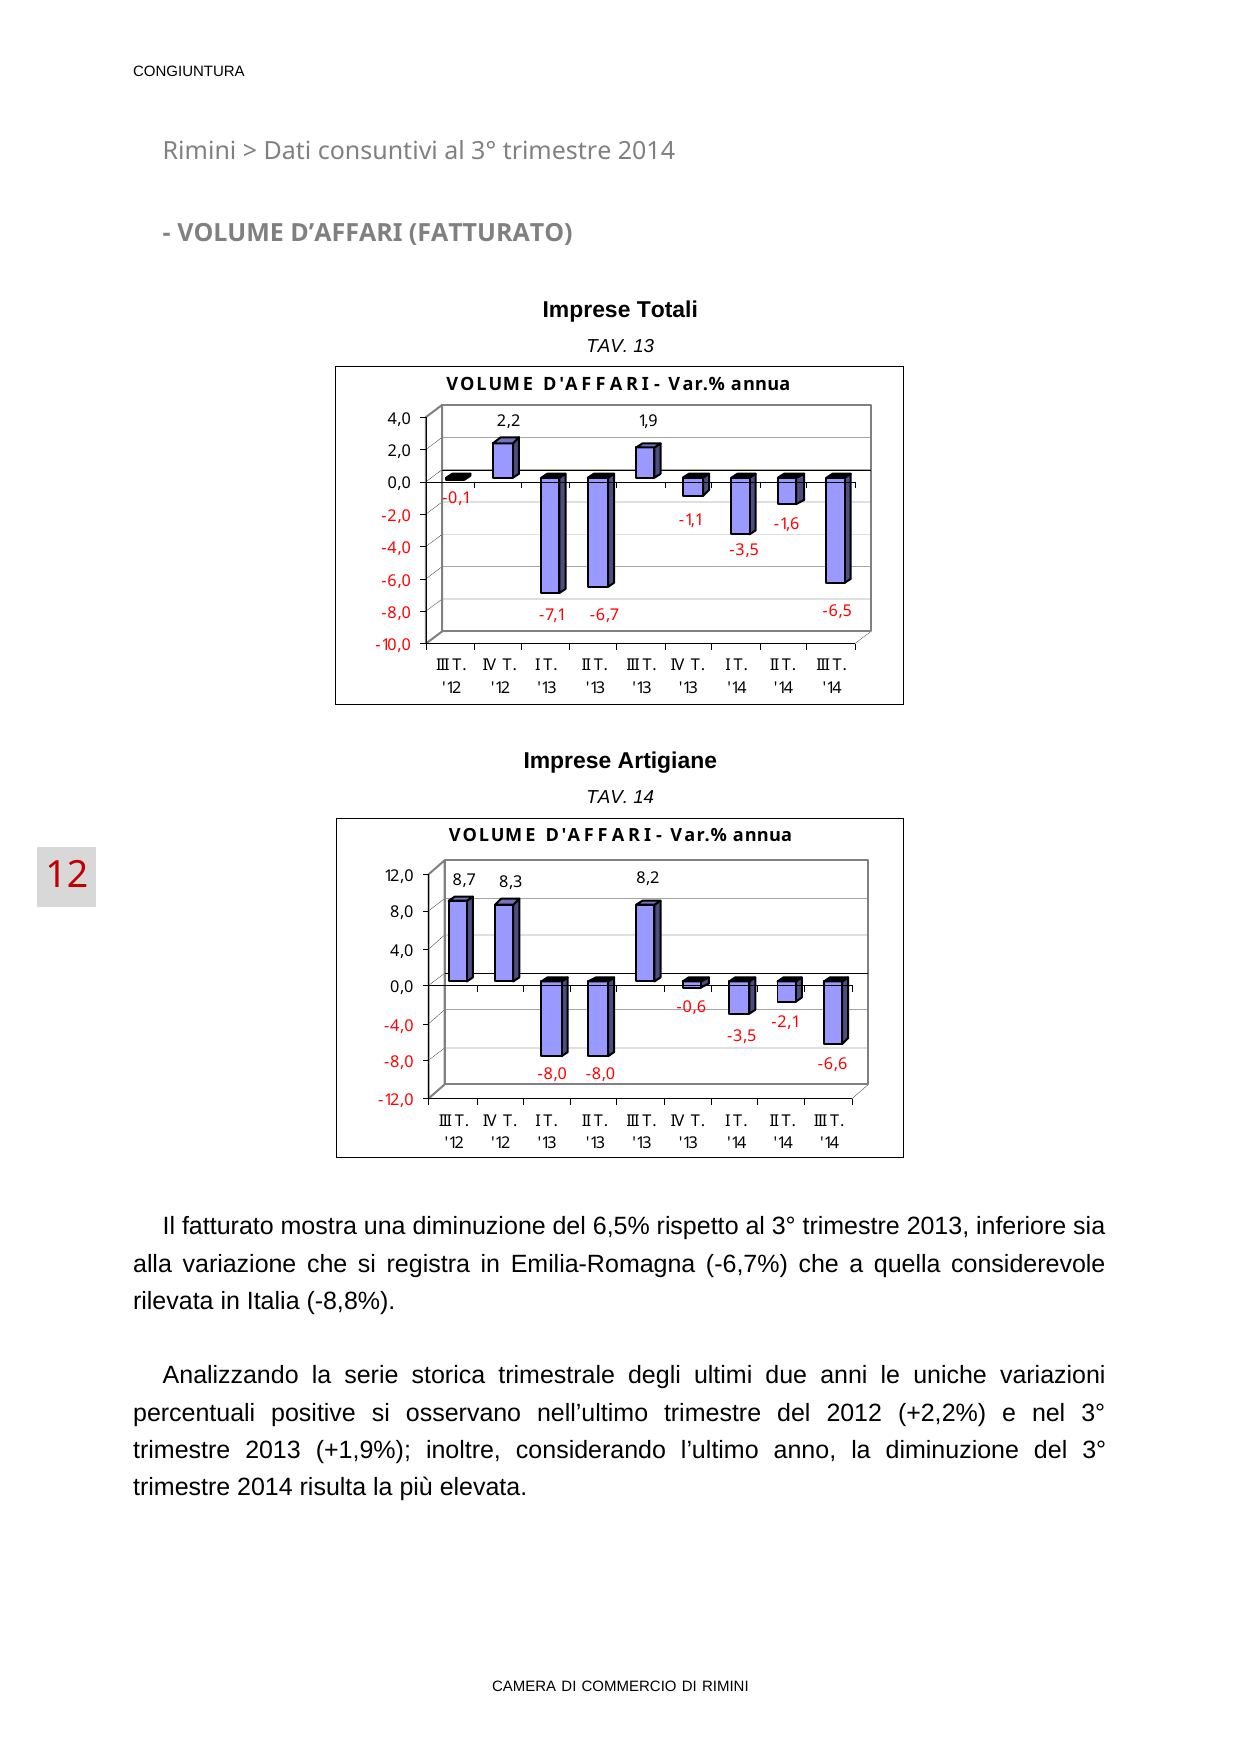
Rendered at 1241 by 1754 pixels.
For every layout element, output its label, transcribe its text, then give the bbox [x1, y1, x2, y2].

text - VOLUME D’AFFARI (FATTURATO) [133, 214, 1107, 248]
text Rimini > Dati consuntivi al 3° trimestre 2014 [133, 133, 1107, 167]
text Imprese Artigiane [133, 747, 1107, 774]
text Analizzando la serie storica trimestrale degli ultimi due anni le uniche variazioni percentuali positive si osservano nell’ultimo trimestre del 2012 (+2,2%) e nel 3° trimestre 2013 (+1,9%); inoltre, considerando l’ultimo anno, la diminuzione del 3° trimestre 2014 risulta la più elevata. [133, 1360, 1107, 1501]
text TAV. 13 [133, 335, 1107, 356]
text Il fatturato mostra una diminuzione del 6,5% rispetto al 3° trimestre 2013, inferiore sia alla variazione che si registra in Emilia-Romagna (-6,7%) che a quella considerevole rilevata in Italia (-8,8%). [133, 1211, 1107, 1314]
text Imprese Totali [133, 296, 1107, 322]
text TAV. 14 [133, 786, 1107, 808]
